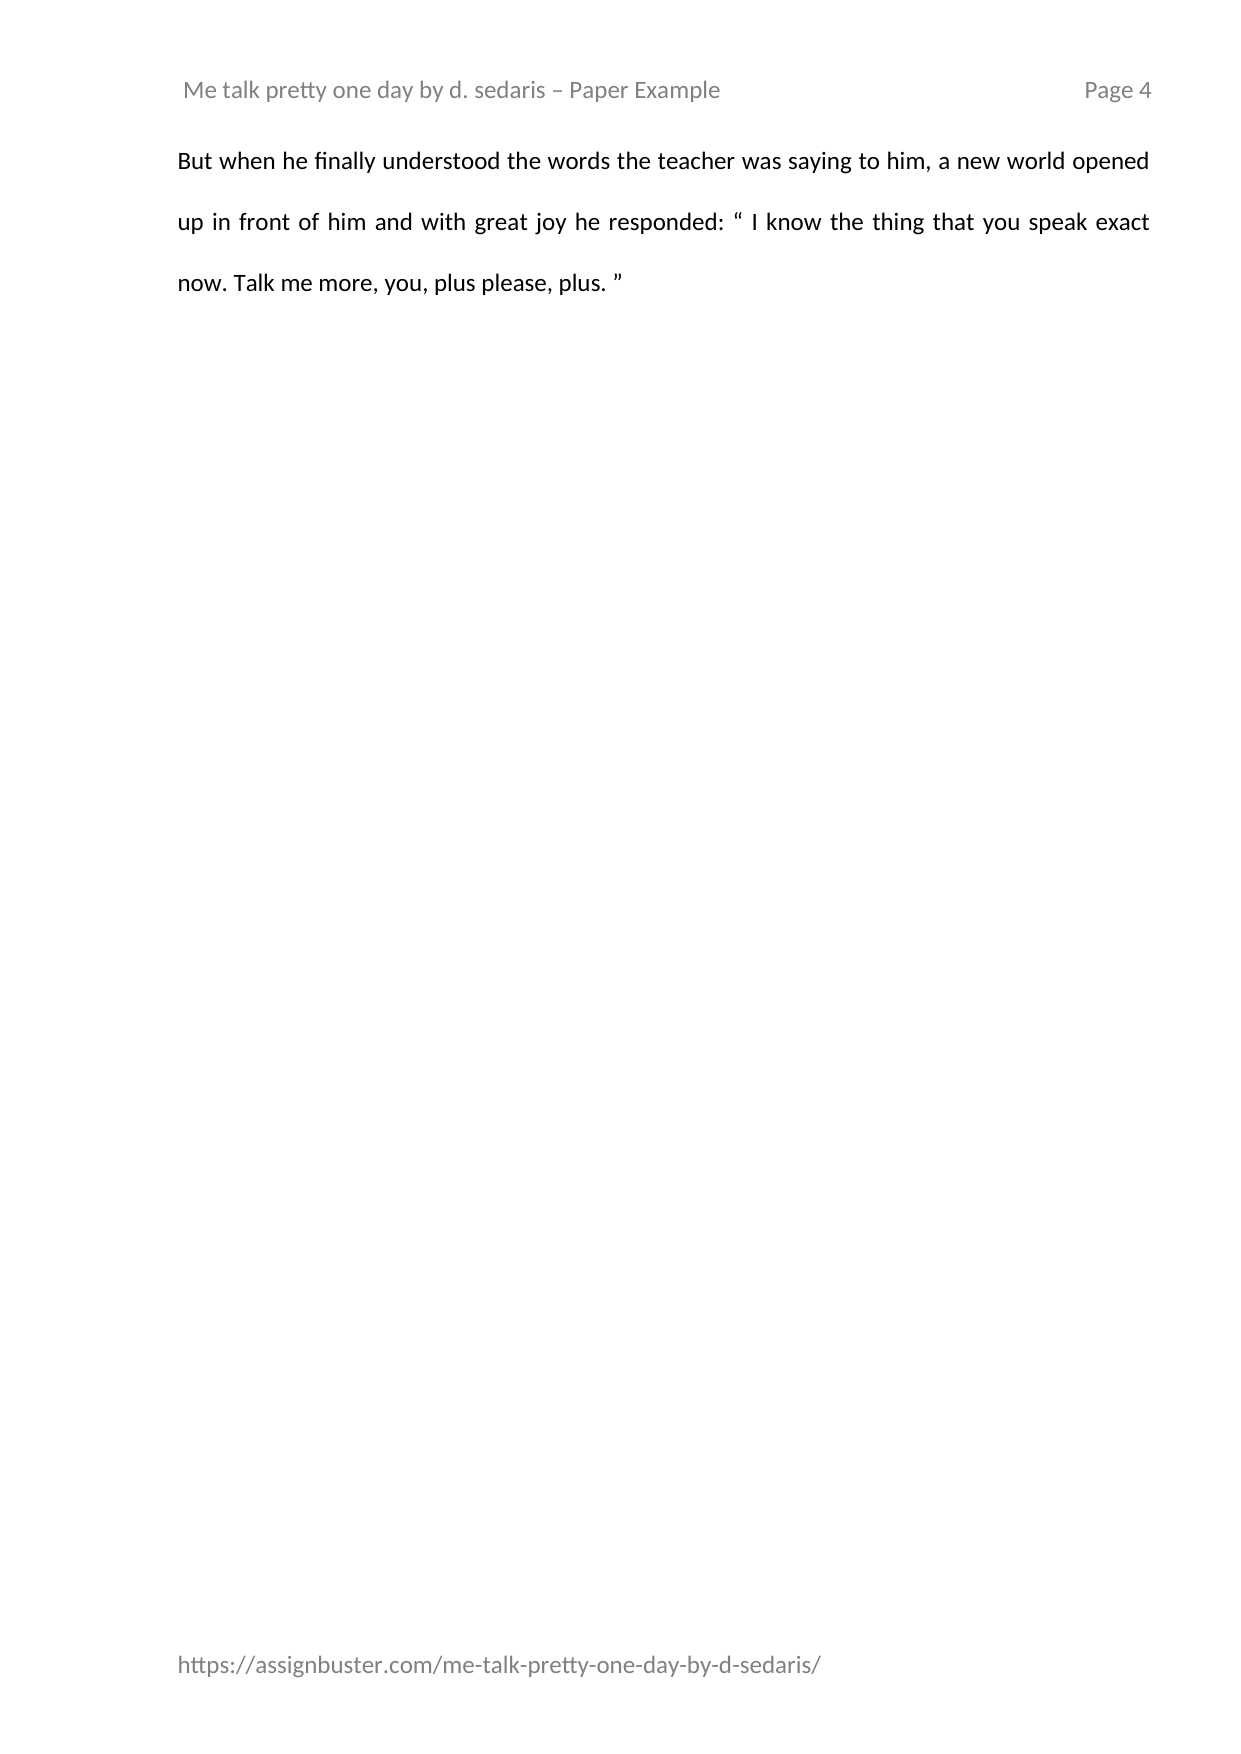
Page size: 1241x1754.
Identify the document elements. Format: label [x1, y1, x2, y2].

text [177, 145, 1152, 298]
